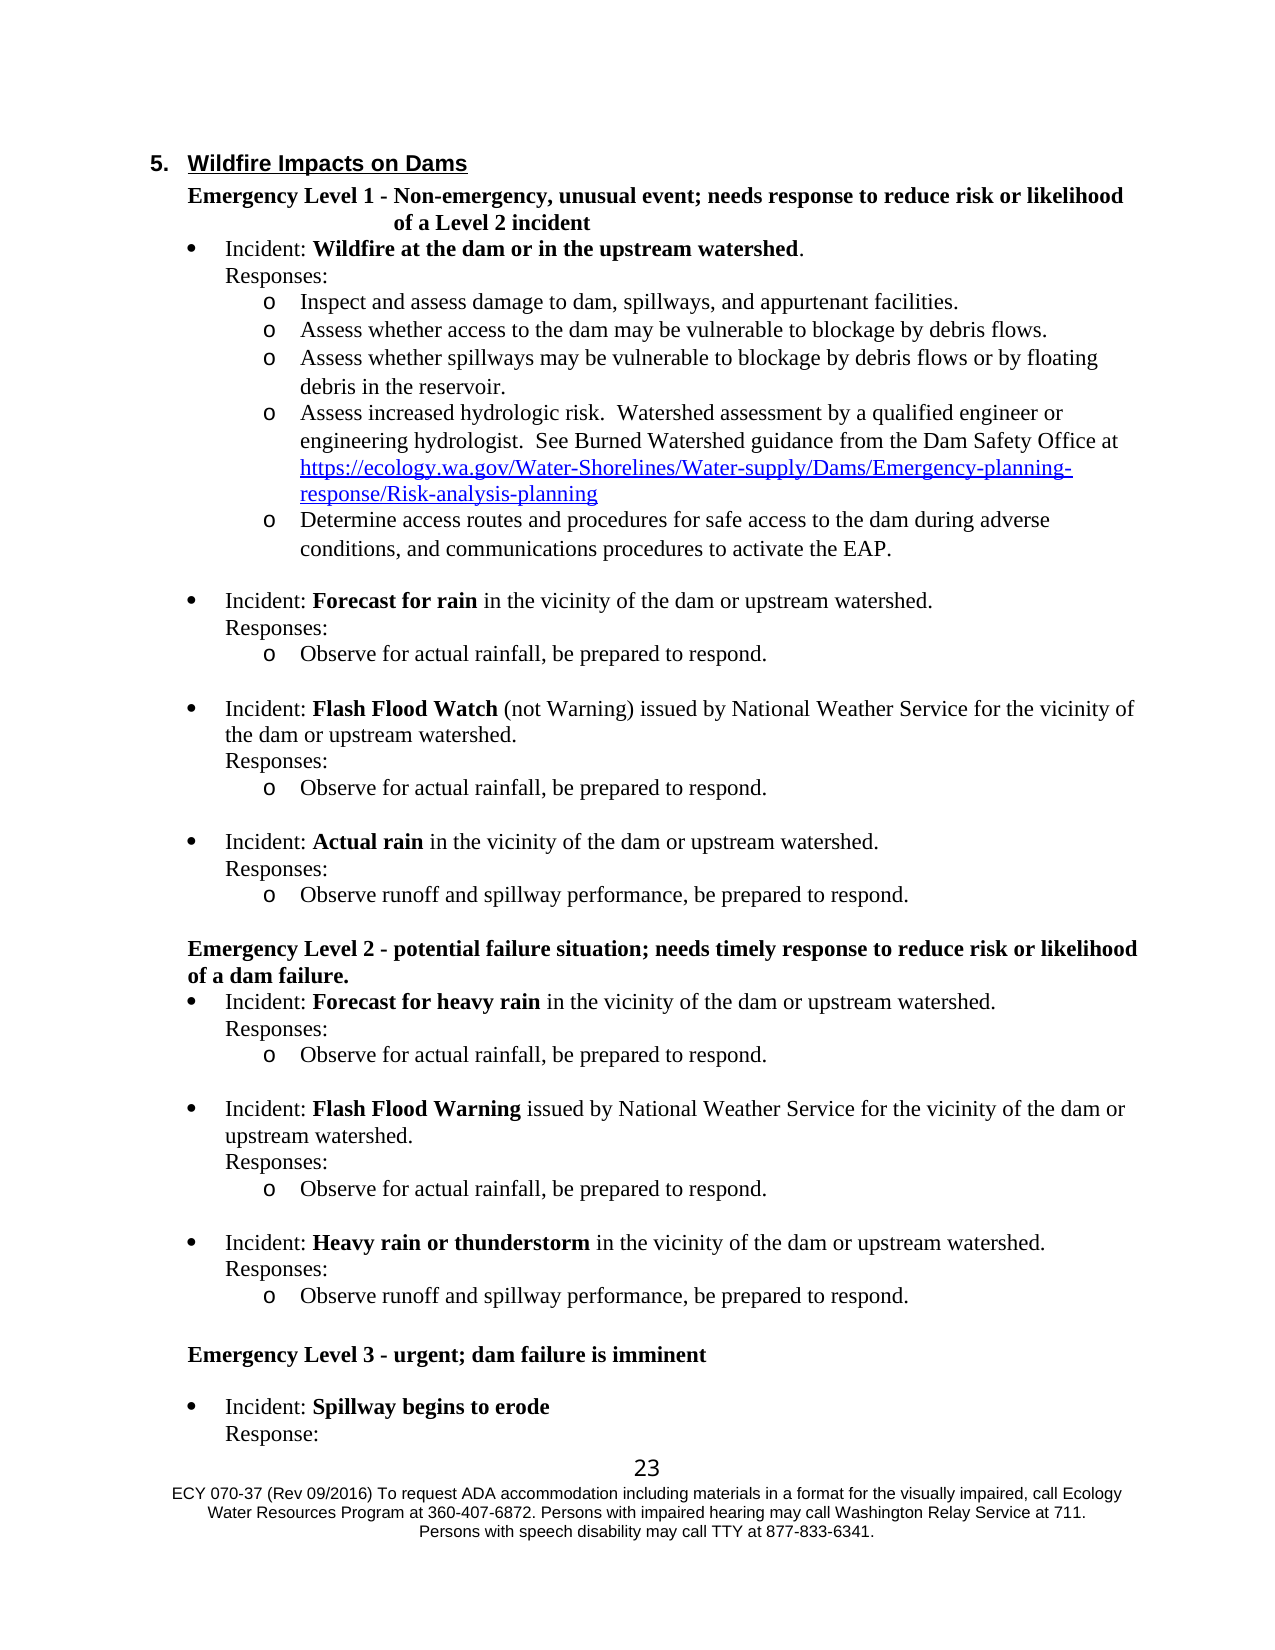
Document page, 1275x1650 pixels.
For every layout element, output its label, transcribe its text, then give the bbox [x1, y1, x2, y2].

list Observe for actual rainfall, be prepared to respond. [262, 1041, 1144, 1069]
list Incident: Forecast for rain in the vicinity of the dam or upstream watershed. [187, 587, 1144, 614]
text Emergency Level 1 - Non-emergency, unusual event; needs response to reduce risk or likelihood [187, 183, 1144, 209]
text Responses: [225, 1014, 1144, 1041]
text Responses: [225, 1148, 1144, 1174]
text of a Level 2 incident [187, 209, 1144, 235]
text Responses: [225, 262, 1144, 288]
text Responses: [225, 614, 1144, 640]
list Incident: Forecast for heavy rain in the vicinity of the dam or upstream watershed. [187, 988, 1144, 1014]
list Wildfire Impacts on Dams [150, 150, 1144, 176]
list Incident: Heavy rain or thunderstorm in the vicinity of the dam or upstream watershed. [187, 1229, 1144, 1256]
list Inspect and assess damage to dam, spillways, and appurtenant facilities. [262, 288, 1144, 316]
text Emergency Level 2 - potential failure situation; needs timely response to reduce risk or likelihood of a dam failure. [187, 936, 1144, 988]
list Assess whether access to the dam may be vulnerable to blockage by debris flows. [262, 316, 1144, 344]
list Observe for actual rainfall, be prepared to respond. [262, 774, 1144, 802]
list Incident: Actual rain in the vicinity of the dam or upstream watershed. [187, 828, 1144, 854]
list Assess whether spillways may be vulnerable to blockage by debris flows or by floating debris in the reservoir. [262, 344, 1144, 399]
text Responses: [225, 854, 1144, 881]
list Incident: Flash Flood Watch (not Warning) issued by National Weather Service for the vicinity of the dam or upstream watershed. [187, 694, 1144, 747]
list Observe for actual rainfall, be prepared to respond. [262, 1174, 1144, 1203]
list Incident: Spillway begins to erode [187, 1393, 1144, 1420]
list Observe runoff and spillway performance, be prepared to respond. [262, 1282, 1144, 1310]
list Observe runoff and spillway performance, be prepared to respond. [262, 881, 1144, 909]
text Responses: [225, 747, 1144, 774]
text Responses: [225, 1256, 1144, 1282]
text Emergency Level 3 - urgent; dam failure is imminent [187, 1341, 1144, 1367]
list Incident: Flash Flood Warning issued by National Weather Service for the vicinity of the dam or upstream watershed. [187, 1096, 1144, 1148]
list Determine access routes and procedures for safe access to the dam during adverse conditions, and communications procedures to activate the EAP. [262, 506, 1144, 561]
list Observe for actual rainfall, be prepared to respond. [262, 640, 1144, 668]
list Assess increased hydrologic risk. Watershed assessment by a qualified engineer or engineering hydrologist. See Burned Watershed guidance from the Dam Safety Office at https://ecology.wa.gov/Water-Shorelines/Water-supply/Dams/Emergency-planning-response/Risk-analysis-planning [262, 399, 1144, 506]
list Incident: Wildfire at the dam or in the upstream watershed. [187, 235, 1144, 262]
list Response: [225, 1420, 1144, 1446]
